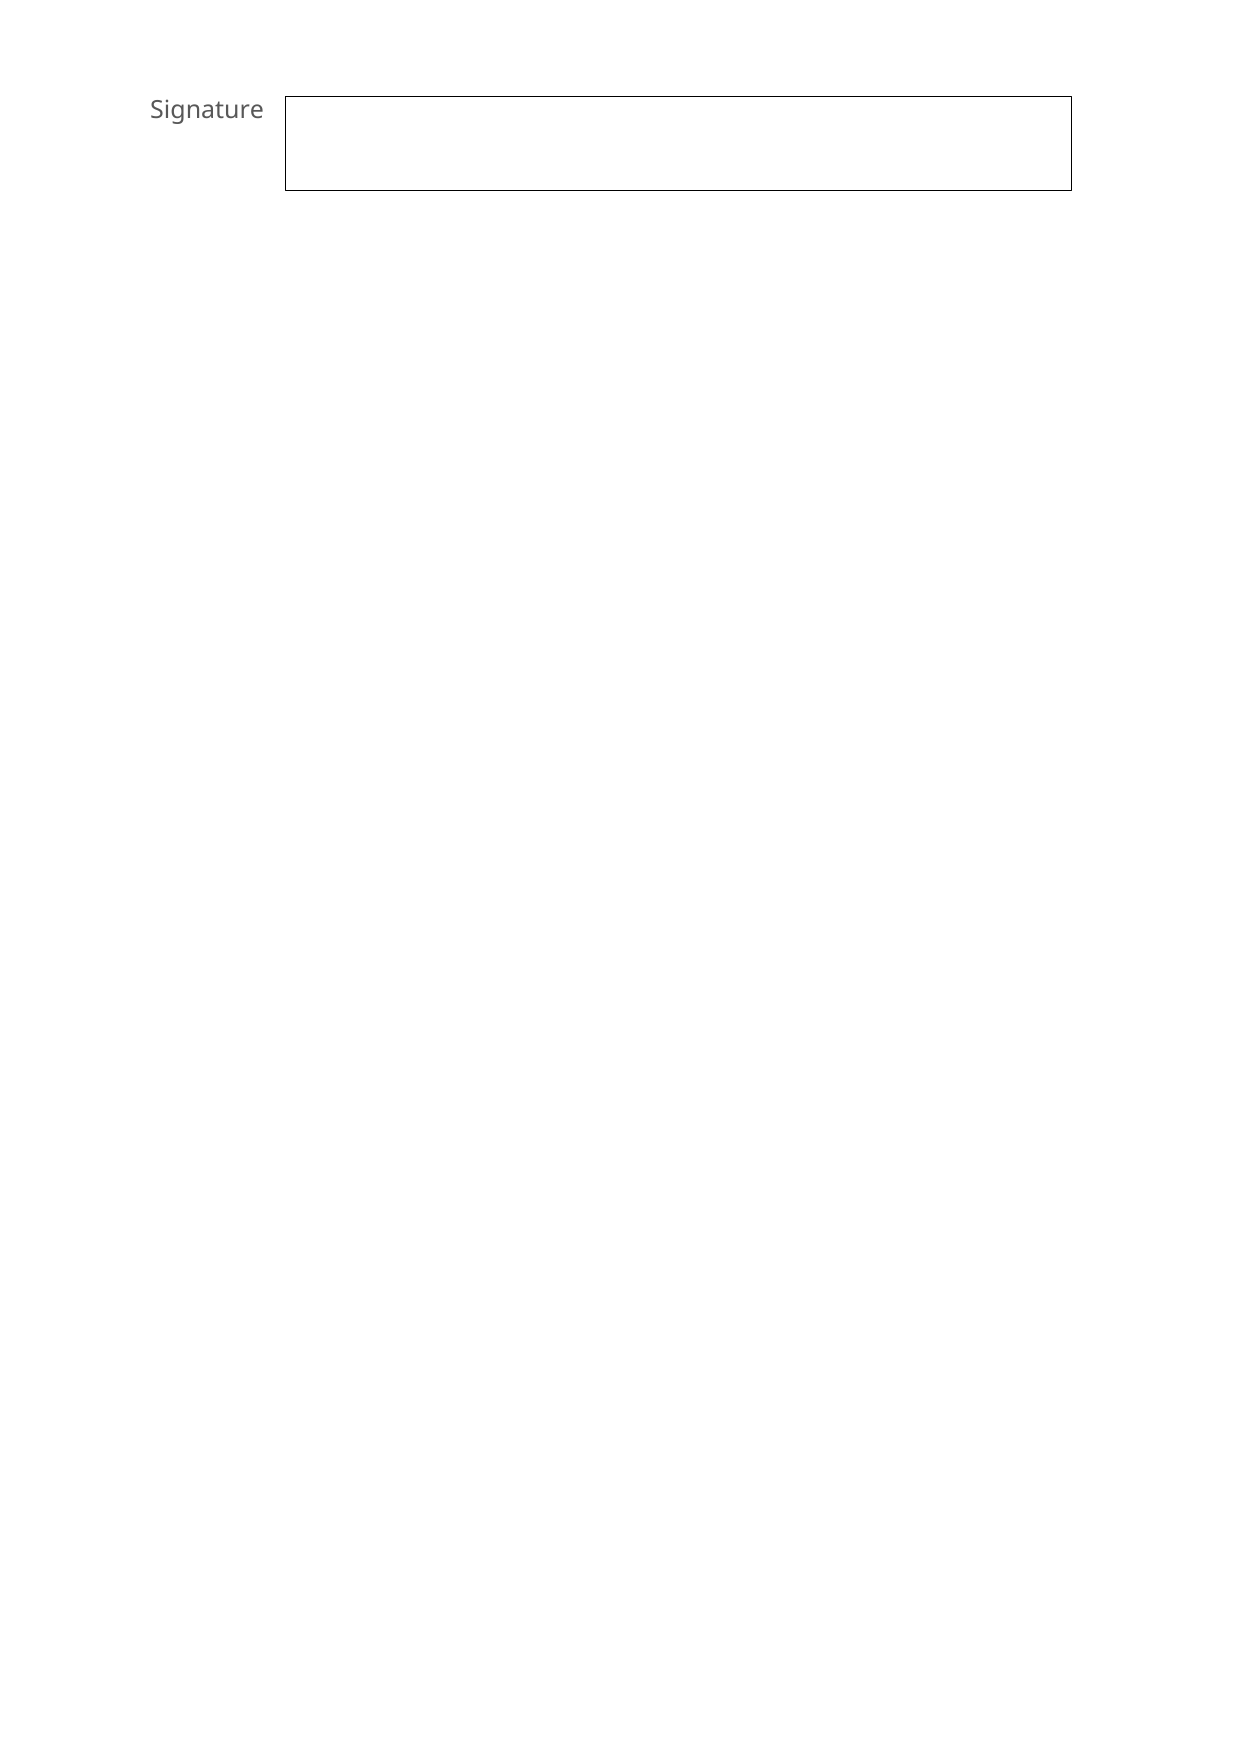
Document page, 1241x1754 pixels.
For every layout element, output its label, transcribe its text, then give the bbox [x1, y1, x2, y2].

text Signature [150, 89, 1090, 126]
